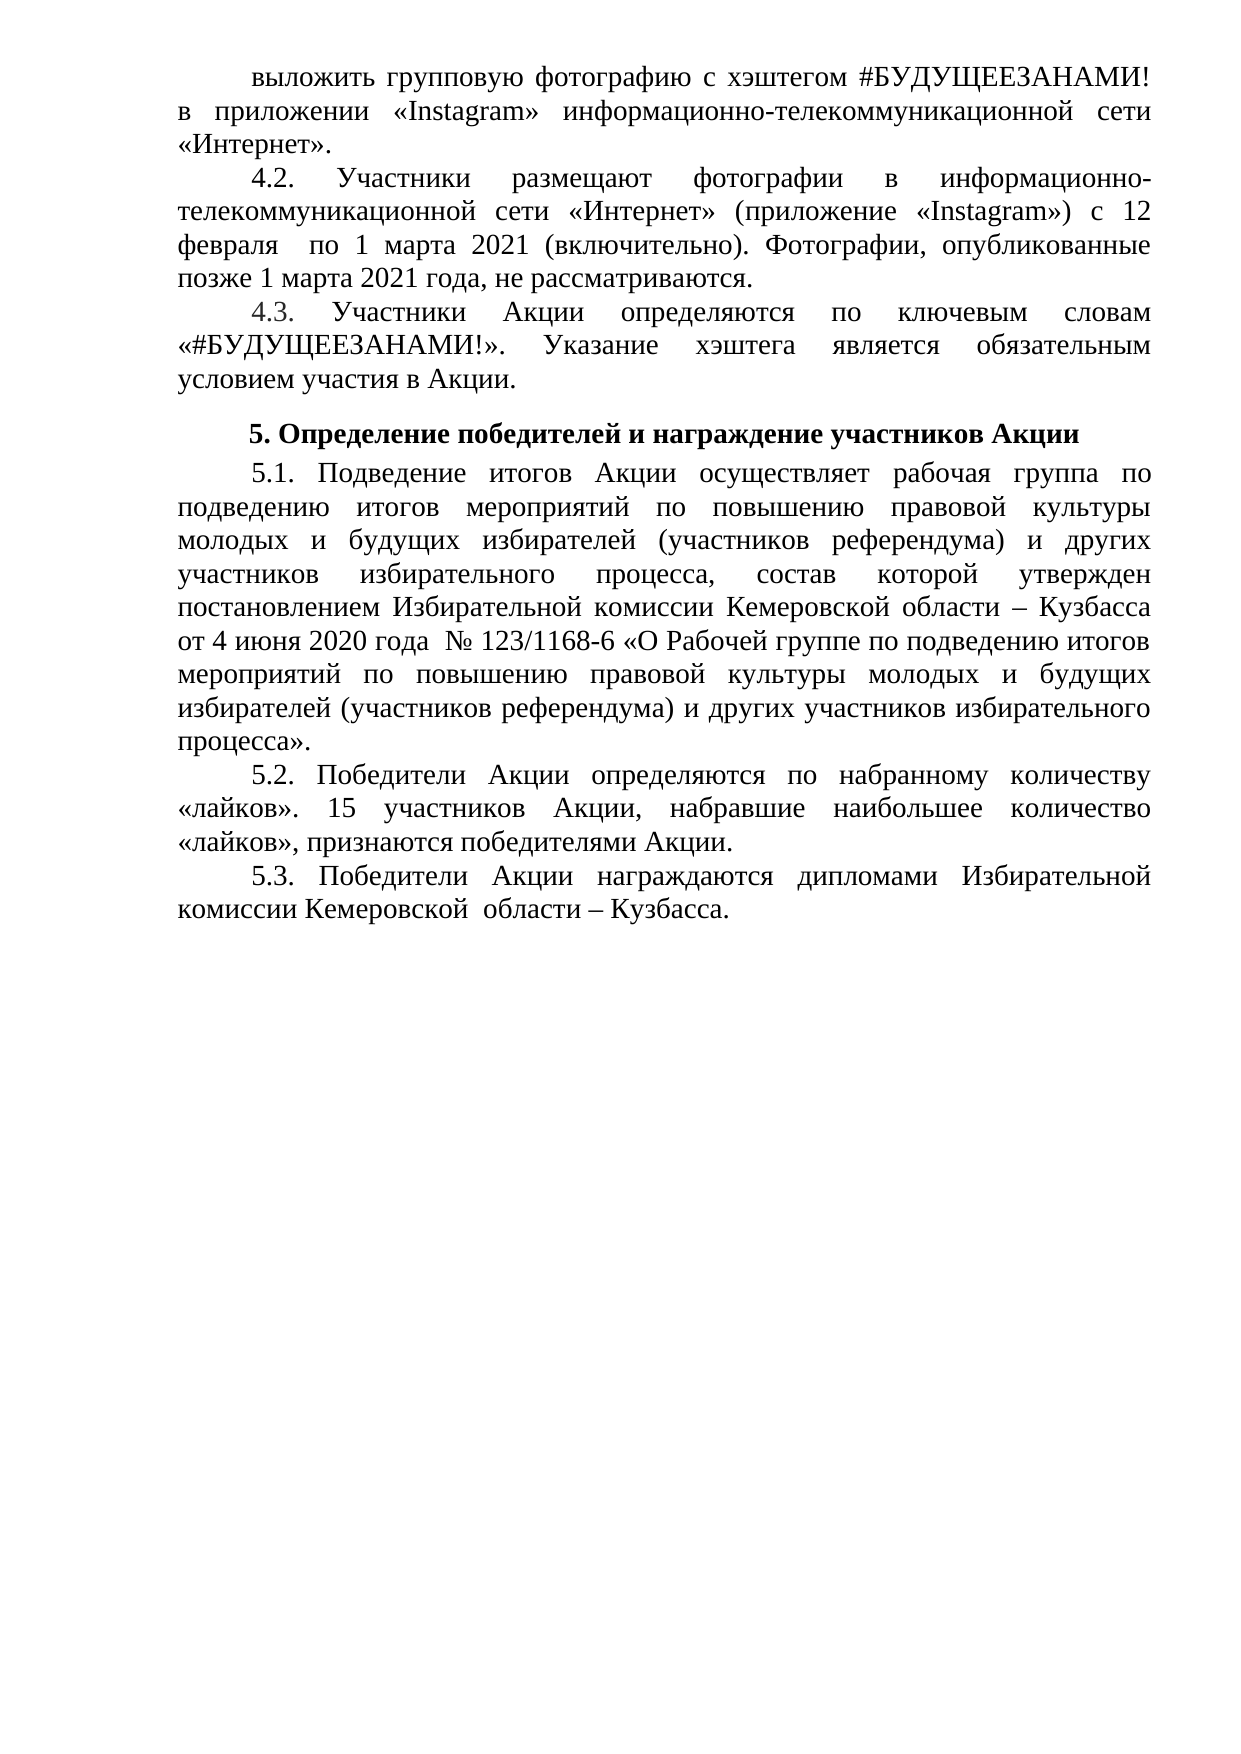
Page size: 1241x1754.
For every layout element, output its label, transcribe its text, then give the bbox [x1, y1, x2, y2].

list выложить групповую фотографию с хэштегом #БУДУЩЕЕЗАНАМИ! в приложении «Instagram» информационно-телекоммуникационной сети «Интернет». [177, 59, 1152, 160]
text 5.3. Победители Акции награждаются дипломами Избирательной комиссии Кемеровской области – Кузбасса. [177, 858, 1152, 925]
text 5.2. Победители Акции определяются по набранному количеству «лайков». 15 участников Акции, набравшие наибольшее количество «лайков», признаются победителями Акции. [177, 757, 1152, 858]
list 4.2. Участники размещают фотографии в информационно-телекоммуникационной сети «Интернет» (приложение «Instagram») с 12 февраля по 1 марта 2021 (включительно). Фотографии, опубликованные позже 1 марта 2021 года, не рассматриваются. [177, 160, 1152, 294]
text 5.1. Подведение итогов Акции осуществляет рабочая группа по подведению итогов мероприятий по повышению правовой культуры молодых и будущих избирателей (участников референдума) и других участников избирательного процесса, состав которой утвержден постановлением Избирательной комиссии Кемеровской области – Кузбасса от 4 июня 2020 года № 123/1168-6 «О Рабочей группе по подведению итогов мероприятий по повышению правовой культуры молодых и будущих избирателей (участников референдума) и других участников избирательного процесса». [177, 455, 1152, 757]
list 4.3. Участники Акции определяются по ключевым словам «#БУДУЩЕЕЗАНАМИ!». Указание хэштега является обязательным условием участия в Акции. [177, 294, 1152, 394]
text 5. Определение победителей и награждение участников Акции [177, 417, 1152, 450]
